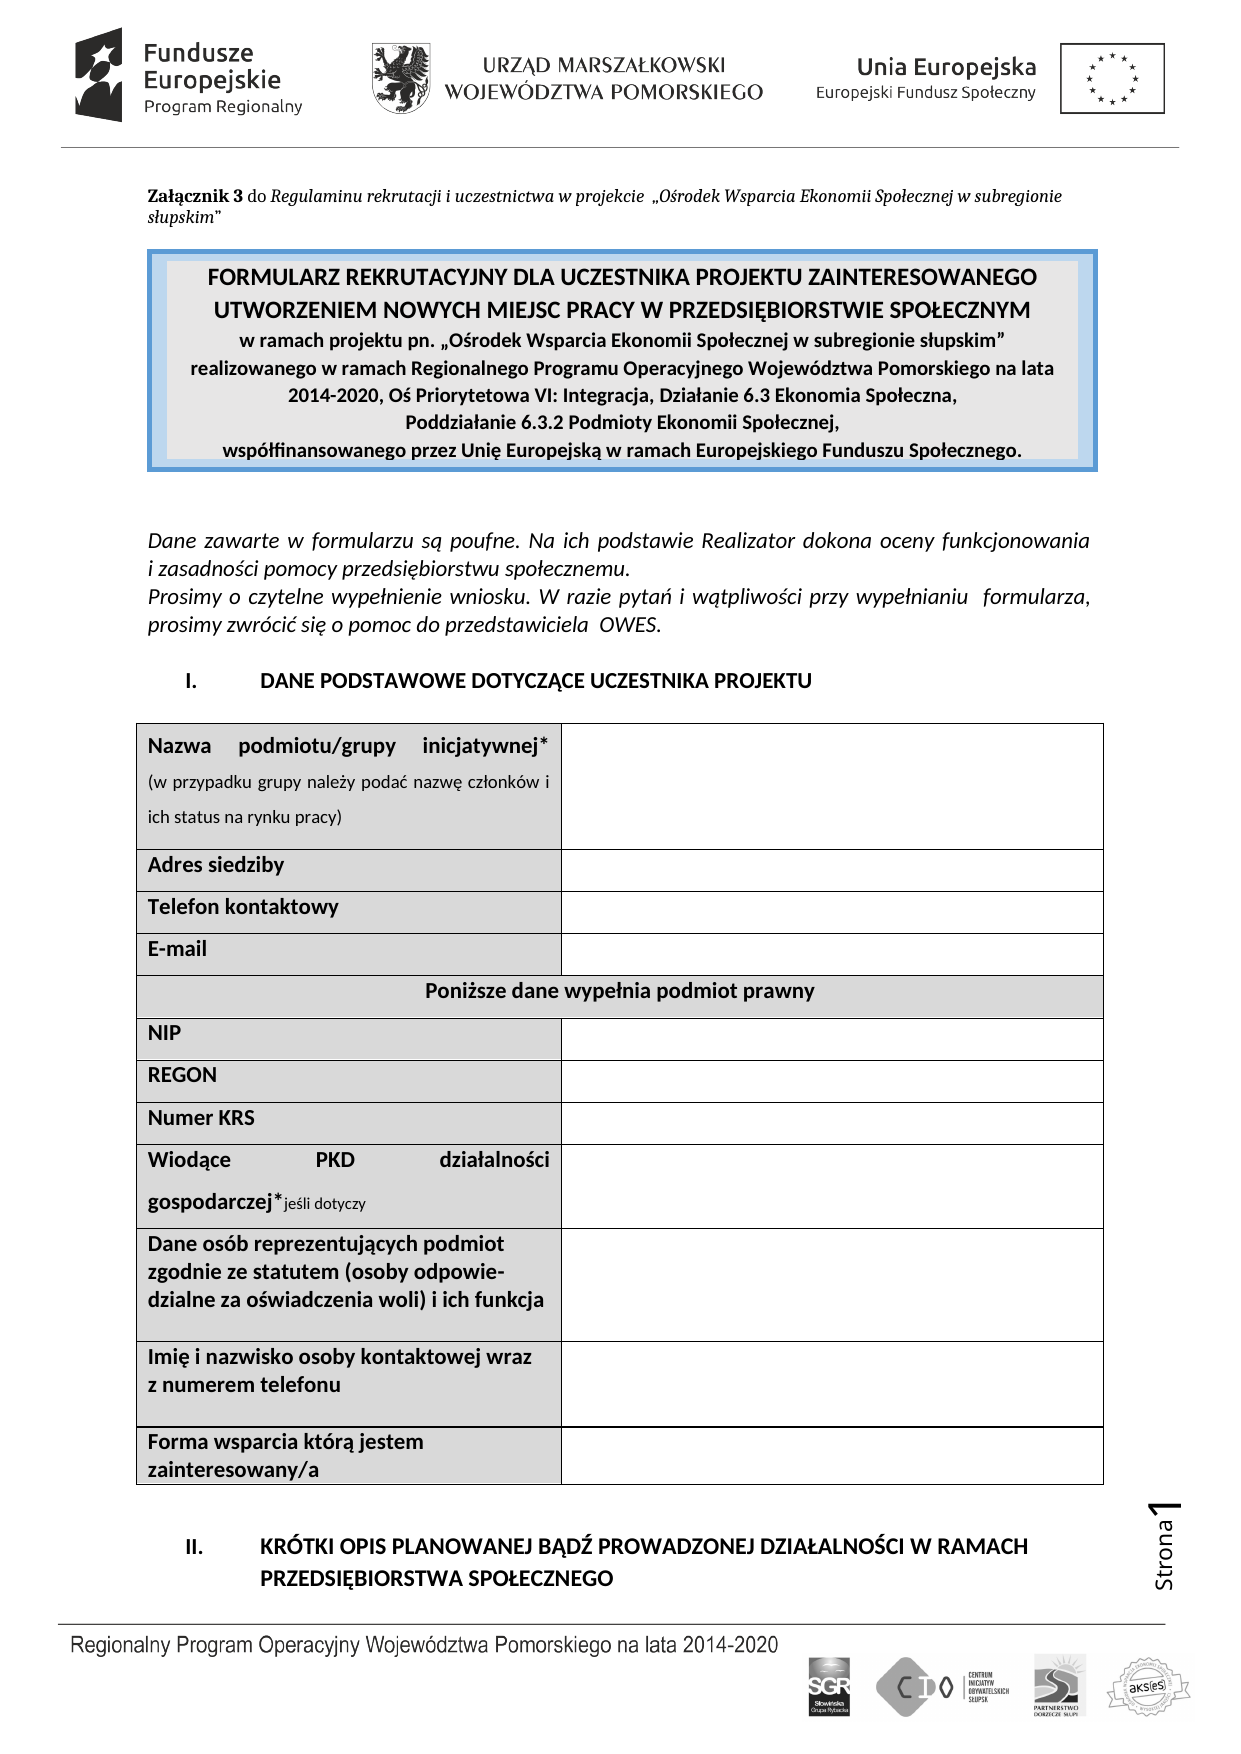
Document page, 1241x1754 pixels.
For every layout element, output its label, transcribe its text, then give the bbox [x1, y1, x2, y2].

table_header Nazwa podmiotu/grupy inicjatywnej* (w przypadku grupy należy podać nazwę członków i ich status na rynku pracy) [137, 724, 561, 849]
table_cell [562, 1342, 1103, 1426]
table_cell [562, 1229, 1103, 1341]
text Dane zawarte w formularzu są poufne. Na ich podstawie Realizator dokona oceny funkcjonowania i zasadności pomocy przedsiębiorstwu społecznemu. [148, 526, 1093, 582]
table_cell NIP [137, 1019, 561, 1059]
table_cell [562, 850, 1103, 891]
table_cell REGON [137, 1061, 561, 1102]
table_cell Dane osób reprezentujących podmiot zgodnie ze statutem (osoby odpowiedzialne za oświadczenia woli) i ich funkcja [137, 1229, 561, 1341]
table_cell Poniższe dane wypełnia podmiot prawny [137, 976, 1103, 1017]
table_cell E-mail [137, 934, 561, 975]
table_cell Numer KRS [137, 1103, 561, 1144]
table_header [562, 724, 1103, 849]
text Załącznik 3 do Regulaminu rekrutacji i uczestnictwa w projekcie „Ośrodek Wsparcia Ekonomii Społecznej w subregionie słupskim” [148, 186, 1093, 228]
table_cell [562, 1103, 1103, 1144]
picture [57, 1623, 1196, 1722]
table_cell [562, 1061, 1103, 1102]
table_cell Imię i nazwisko osoby kontaktowej wraz z numerem telefonu [137, 1342, 561, 1426]
table_cell [562, 1145, 1103, 1228]
list KRÓTKI OPIS PLANOWANEJ BĄDŹ PROWADZONEJ DZIAŁALNOŚCI W RAMACH PRZEDSIĘBIORSTWA SPOŁECZNEGO [185, 1531, 1093, 1592]
picture [60, 27, 1180, 148]
table_cell Adres siedziby [137, 850, 561, 891]
list DANE PODSTAWOWE DOTYCZĄCE UCZESTNIKA PROJEKTU [185, 666, 1093, 694]
table_cell Wiodące PKD działalności gospodarczej*jeśli dotyczy [137, 1145, 561, 1228]
table_cell [562, 1019, 1103, 1059]
table_cell [562, 934, 1103, 975]
text Prosimy o czytelne wypełnienie wniosku. W razie pytań i wątpliwości przy wypełnianiu formularza, prosimy zwrócić się o pomoc do przedstawiciela OWES. [148, 582, 1093, 638]
table_cell [562, 892, 1103, 933]
table_cell [562, 1428, 1103, 1483]
table_cell Forma wsparcia którą jestem zainteresowany/a [137, 1428, 561, 1483]
table_cell Telefon kontaktowy [137, 892, 561, 933]
